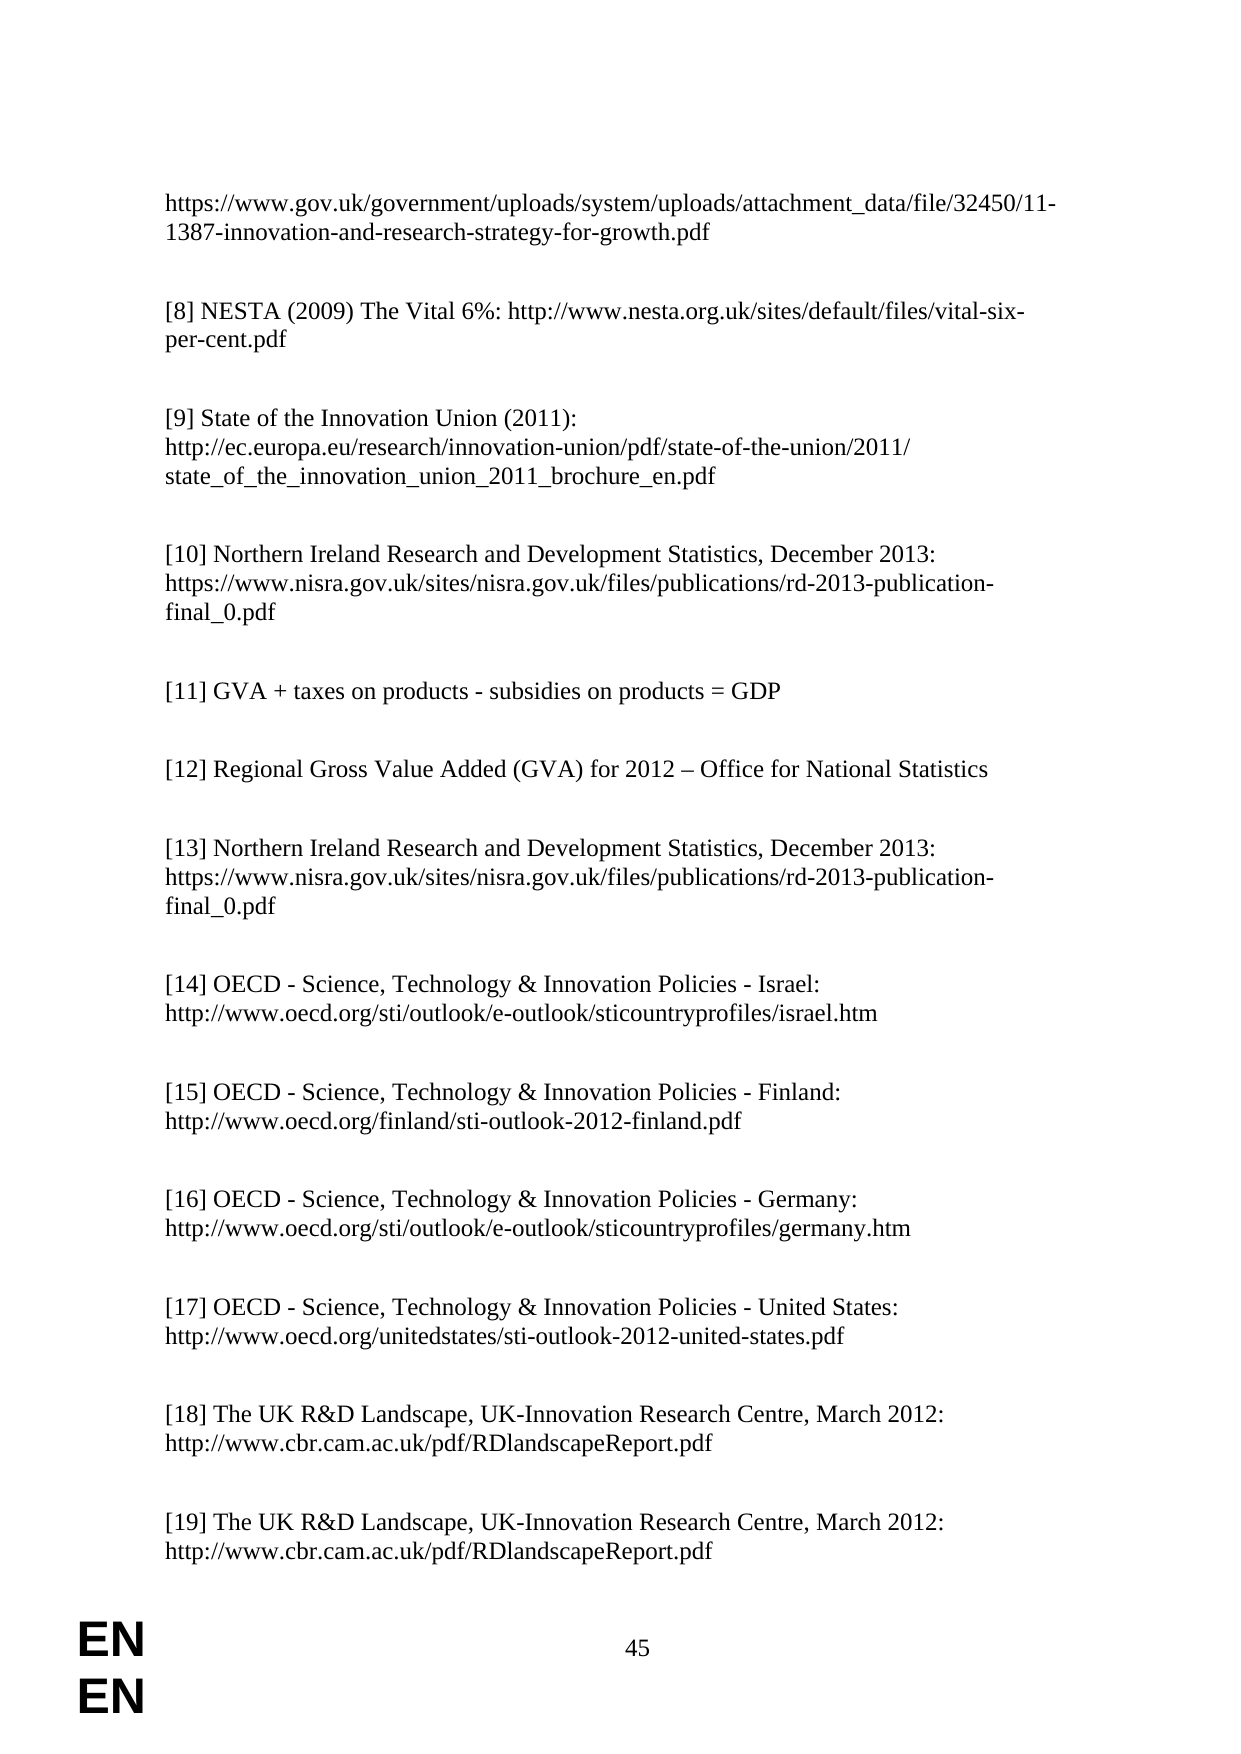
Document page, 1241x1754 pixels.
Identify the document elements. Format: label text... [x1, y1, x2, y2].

text [16] OECD - Science, Technology & Innovation Policies - Germany: http://www.oecd.org/sti/outlook/e-outlook/sticountryprofiles/germany.htm [165, 1184, 1063, 1242]
text [10] Northern Ireland Research and Development Statistics, December 2013: https://www.nisra.gov.uk/sites/nisra.gov.uk/files/publications/rd-2013-publication-final_0.pdf [165, 539, 1063, 626]
text [13] Northern Ireland Research and Development Statistics, December 2013: https://www.nisra.gov.uk/sites/nisra.gov.uk/files/publications/rd-2013-publication-final_0.pdf [165, 833, 1063, 919]
text [15] OECD - Science, Technology & Innovation Policies - Finland: http://www.oecd.org/finland/sti-outlook-2012-finland.pdf [165, 1077, 1063, 1134]
text [11] GVA + taxes on products - subsidies on products = GDP [165, 676, 1063, 704]
text [9] State of the Innovation Union (2011): http://ec.europa.eu/research/innovation-union/pdf/state-of-the-union/2011/state_of_the_innovation_union_2011_brochure_en.pdf [165, 403, 1063, 489]
text [8] NESTA (2009) The Vital 6%: http://www.nesta.org.uk/sites/default/files/vital-six-per-cent.pdf [165, 296, 1063, 353]
text [17] OECD - Science, Technology & Innovation Policies - United States: http://www.oecd.org/unitedstates/sti-outlook-2012-united-states.pdf [165, 1292, 1063, 1349]
text [18] The UK R&D Landscape, UK-Innovation Research Centre, March 2012: http://www.cbr.cam.ac.uk/pdf/RDlandscapeReport.pdf [165, 1399, 1063, 1457]
text [12] Regional Gross Value Added (GVA) for 2012 – Office for National Statistics [165, 754, 1063, 783]
text [19] The UK R&D Landscape, UK-Innovation Research Centre, March 2012: http://www.cbr.cam.ac.uk/pdf/RDlandscapeReport.pdf [165, 1507, 1063, 1564]
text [165, 188, 1063, 246]
text [14] OECD - Science, Technology & Innovation Policies - Israel: http://www.oecd.org/sti/outlook/e-outlook/sticountryprofiles/israel.htm [165, 969, 1063, 1027]
